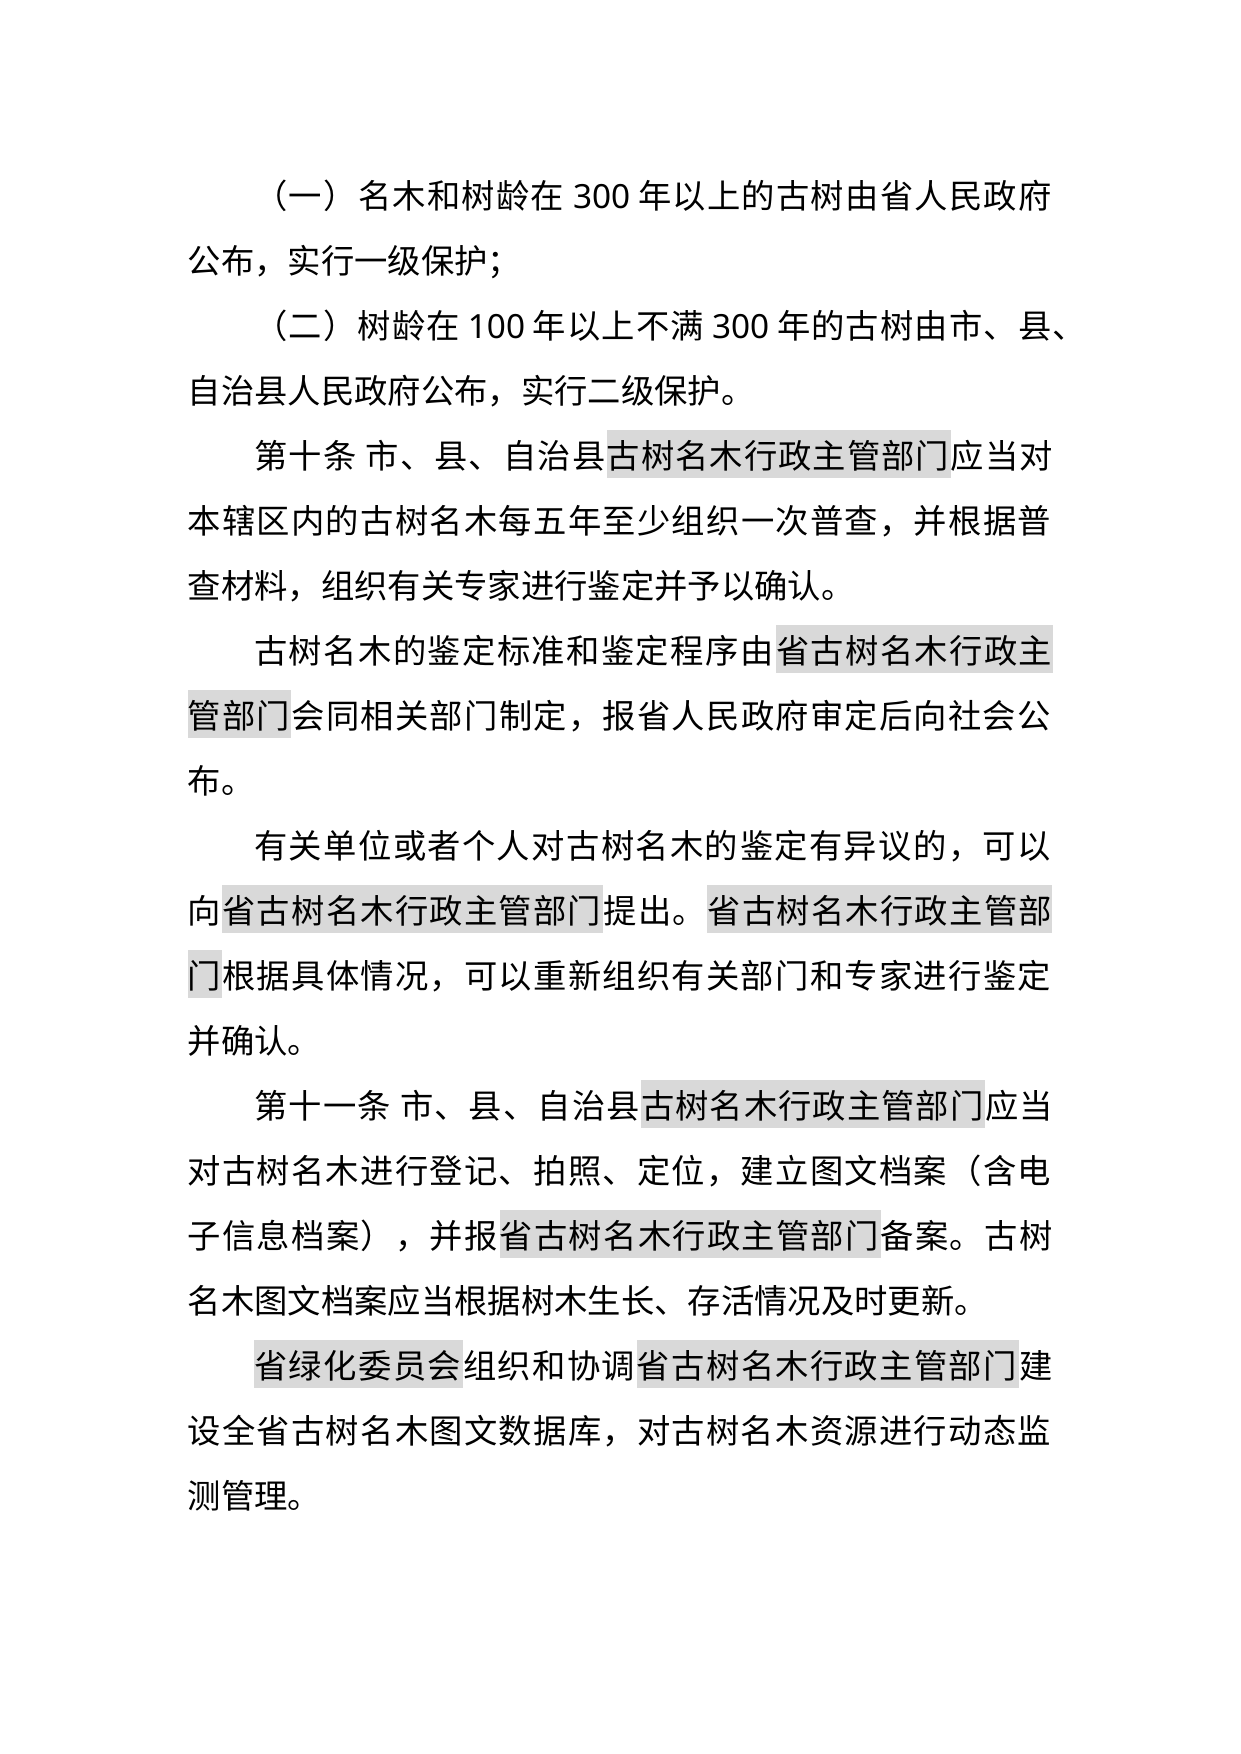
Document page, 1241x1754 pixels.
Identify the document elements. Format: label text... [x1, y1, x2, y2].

text （一）名木和树龄在300年以上的古树由省人民政府公布，实行一级保护； [187, 162, 1053, 292]
text 第十条 市、县、自治县古树名木行政主管部门应当对本辖区内的古树名木每五年至少组织一次普查，并根据普查材料，组织有关专家进行鉴定并予以确认。 [187, 422, 1053, 617]
text 第十一条 市、县、自治县古树名木行政主管部门应当对古树名木进行登记、拍照、定位，建立图文档案（含电子信息档案），并报省古树名木行政主管部门备案。古树名木图文档案应当根据树木生长、存活情况及时更新。 [187, 1072, 1053, 1332]
text 有关单位或者个人对古树名木的鉴定有异议的，可以向省古树名木行政主管部门提出。省古树名木行政主管部门根据具体情况，可以重新组织有关部门和专家进行鉴定并确认。 [187, 812, 1053, 1072]
text （二）树龄在100年以上不满300年的古树由市、县、自治县人民政府公布，实行二级保护。 [187, 292, 1053, 422]
text 省绿化委员会组织和协调省古树名木行政主管部门建设全省古树名木图文数据库，对古树名木资源进行动态监测管理。 [187, 1332, 1053, 1527]
text 古树名木的鉴定标准和鉴定程序由省古树名木行政主管部门会同相关部门制定，报省人民政府审定后向社会公布。 [187, 617, 1053, 812]
